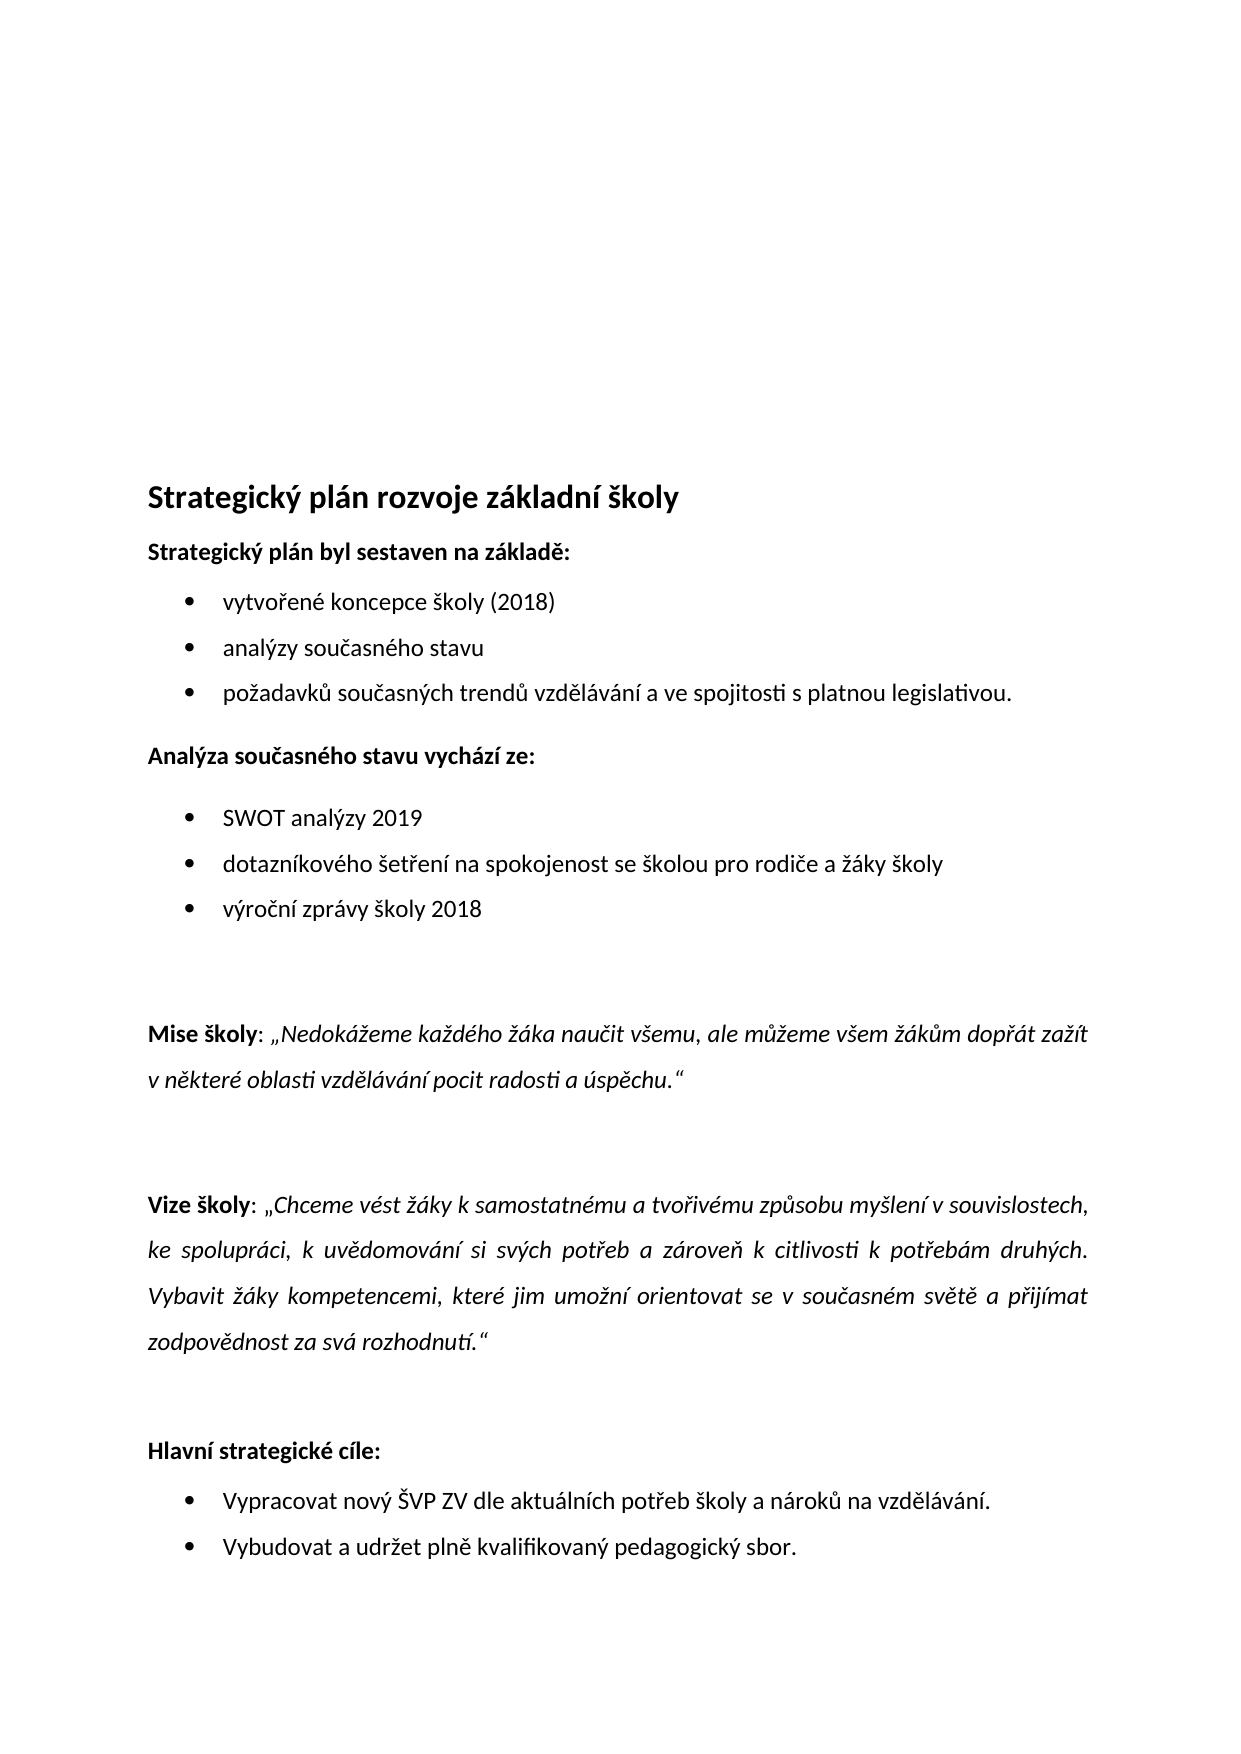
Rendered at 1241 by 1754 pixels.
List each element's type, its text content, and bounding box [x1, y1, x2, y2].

list vytvořené koncepce školy (2018) [185, 586, 1093, 616]
list výroční zprávy školy 2018 [185, 894, 1093, 924]
list Vybudovat a udržet plně kvalifikovaný pedagogický sbor. [185, 1531, 1093, 1561]
text Vize školy: „Chceme vést žáky k samostatnému a tvořivému způsobu myšlení v souvislostech, ke spolupráci, k uvědomování si svých potřeb a zároveň k citlivosti k potřebám druhých. Vybavit žáky kompetencemi, které jim umožní orientovat se v současném světě a přijímat zodpovědnost za svá rozhodnutí.“ [148, 1189, 1093, 1357]
list Vypracovat nový ŠVP ZV dle aktuálních potřeb školy a nároků na vzdělávání. [185, 1485, 1093, 1516]
text Strategický plán rozvoje základní školy [148, 476, 1093, 516]
list dotazníkového šetření na spokojenost se školou pro rodiče a žáky školy [185, 848, 1093, 878]
text Mise školy: „Nedokážeme každého žáka naučit všemu, ale můžeme všem žákům dopřát zažít v některé oblasti vzdělávání pocit radosti a úspěchu.“ [148, 1018, 1093, 1095]
text Strategický plán byl sestaven na základě: [148, 536, 1093, 567]
text Analýza současného stavu vychází ze: [148, 740, 1093, 770]
list SWOT analýzy 2019 [185, 802, 1093, 833]
list analýzy současného stavu [185, 632, 1093, 662]
list požadavků současných trendů vzdělávání a ve spojitosti s platnou legislativou. [185, 677, 1093, 708]
text Hlavní strategické cíle: [148, 1435, 1093, 1466]
